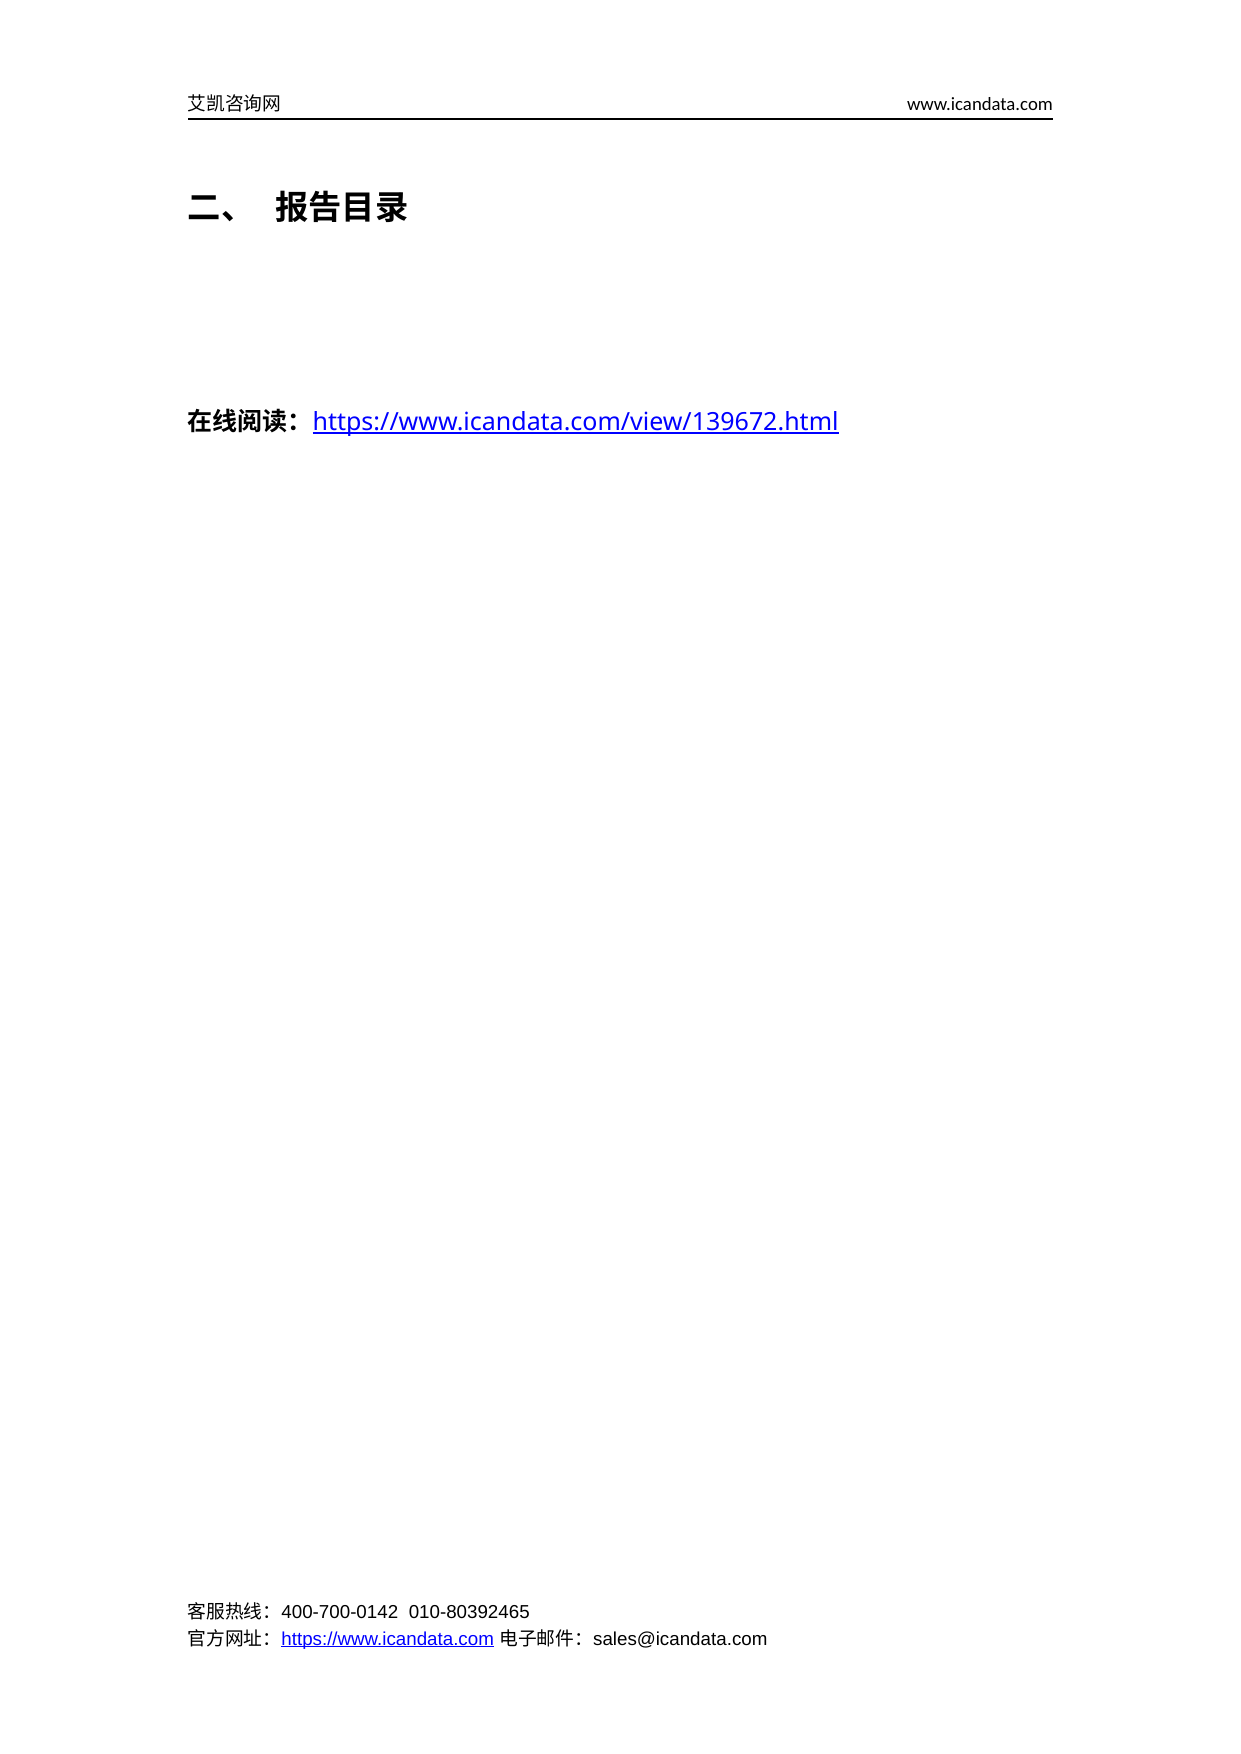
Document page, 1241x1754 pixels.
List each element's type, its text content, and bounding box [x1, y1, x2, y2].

text 在线阅读：https://www.icandata.com/view/139672.html [187, 387, 1053, 452]
subtitle 报告目录 [187, 172, 1053, 237]
